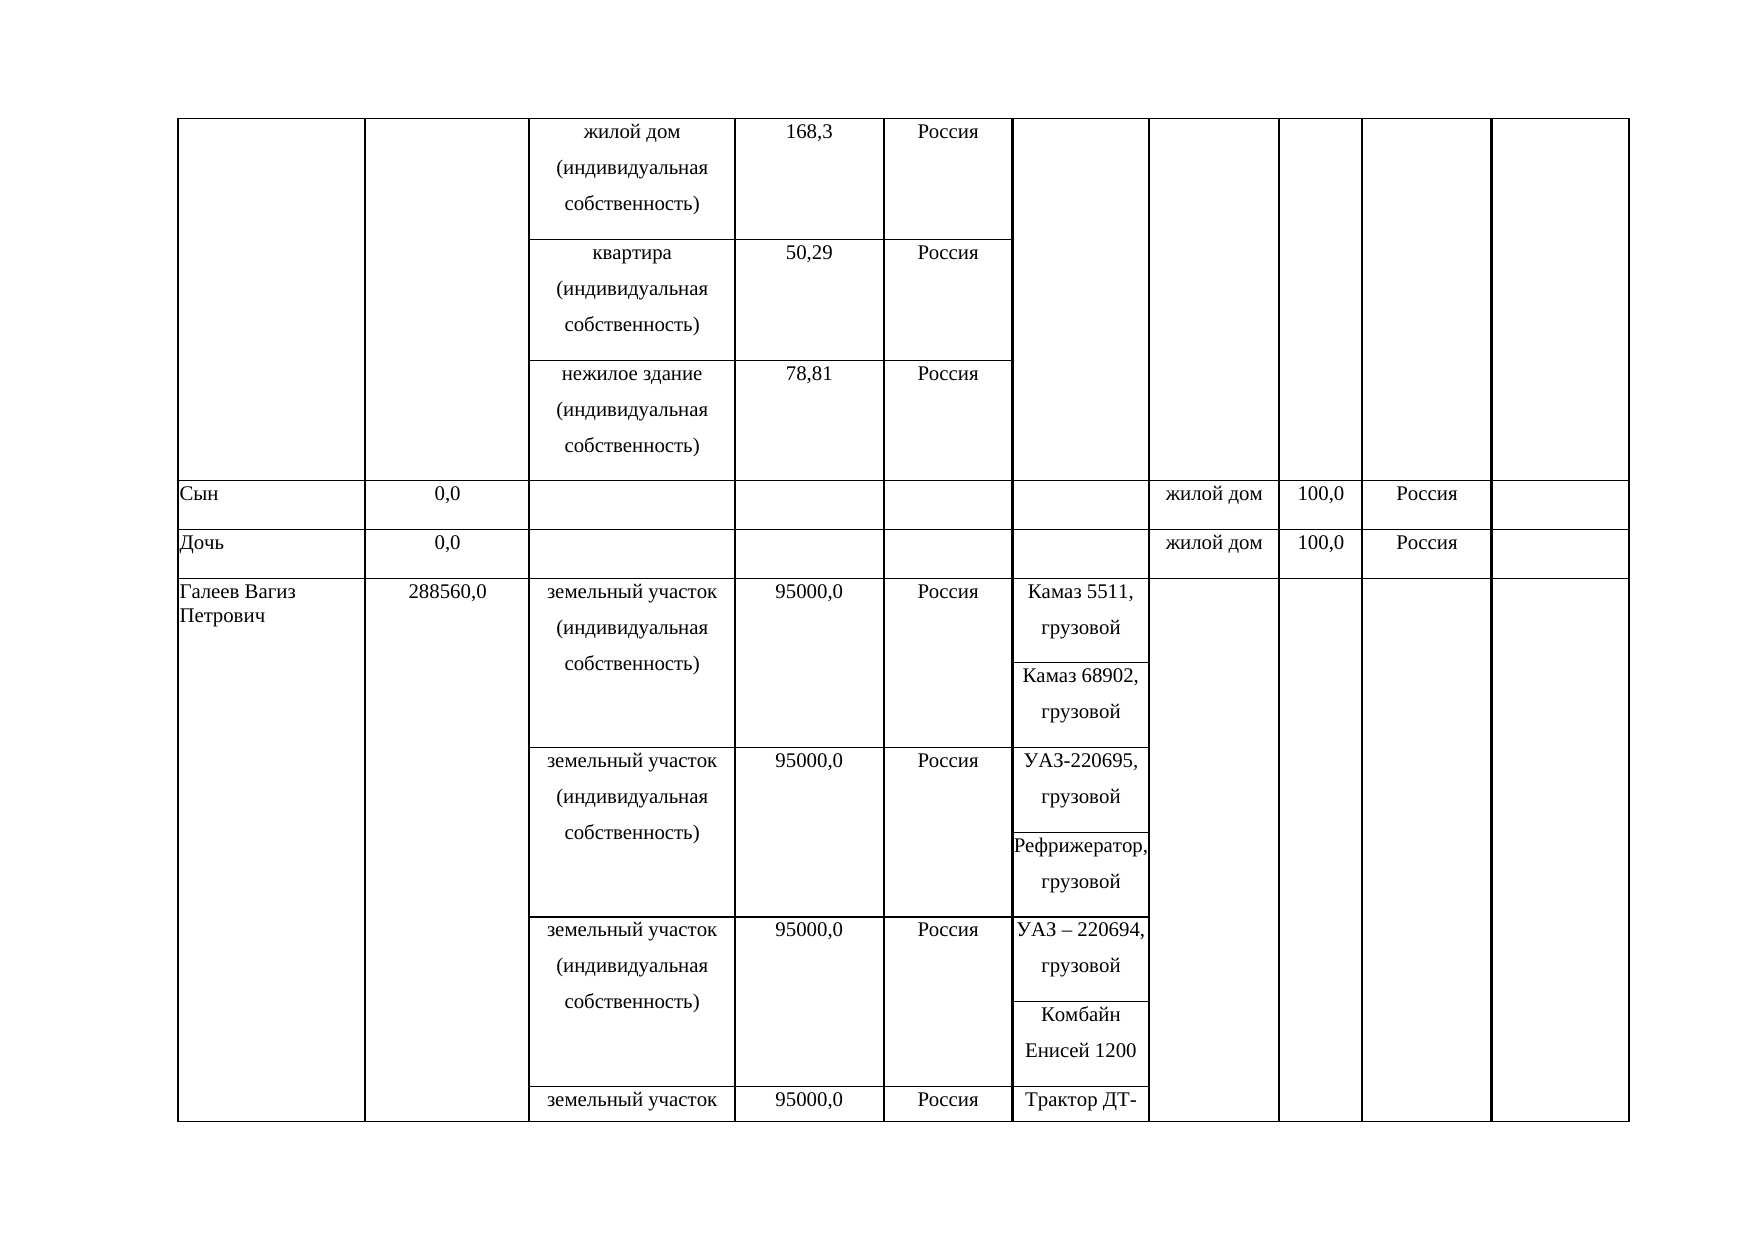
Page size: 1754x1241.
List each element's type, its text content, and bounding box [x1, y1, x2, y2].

table_cell земельный участок (индивидуальная собственность) [530, 579, 734, 747]
table_cell Камаз 68902, грузовой [1014, 663, 1148, 747]
table_cell квартира (индивидуальная собственность) [530, 240, 734, 359]
table_cell 78,81 [736, 361, 883, 480]
table_cell 100,0 [1280, 481, 1361, 529]
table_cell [530, 1087, 734, 1121]
table_cell [885, 530, 1011, 578]
table_cell [736, 481, 883, 529]
table_cell Россия [885, 918, 1011, 1086]
table_cell [1014, 481, 1148, 529]
table_cell Россия [885, 748, 1011, 916]
table_cell Россия [885, 119, 1011, 239]
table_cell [530, 119, 734, 239]
table_cell Россия [1363, 530, 1490, 578]
table_cell [885, 481, 1011, 529]
table_cell Камаз 5511, грузовой [1014, 579, 1148, 662]
table_cell [736, 530, 883, 578]
table_cell Рефрижератор, грузовой [1014, 833, 1148, 916]
table_cell Россия [885, 579, 1011, 747]
table_cell [1493, 579, 1628, 1121]
table_cell Россия [885, 1087, 1011, 1121]
table_cell 168,3 [736, 119, 883, 239]
table_cell [530, 481, 734, 529]
table_cell 288560,0 [366, 579, 528, 1121]
table_cell Галеев Вагиз Петрович [179, 579, 364, 1121]
table_cell 95000,0 [736, 1087, 883, 1121]
table_cell 50,29 [736, 240, 883, 359]
table_cell 95000,0 [736, 579, 883, 747]
table_cell [1493, 481, 1628, 529]
table_cell [1280, 579, 1361, 1121]
table_cell 95000,0 [736, 748, 883, 916]
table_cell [530, 918, 734, 1086]
table_cell УАЗ – 220694, грузовой [1014, 918, 1148, 1001]
table_cell Комбайн Енисей 1200 [1014, 1002, 1148, 1086]
table_cell 95000,0 [736, 918, 883, 1086]
table_cell 100,0 [1280, 530, 1361, 578]
table_cell [530, 530, 734, 578]
table_cell 0,0 [366, 481, 528, 529]
table_cell жилой дом [1150, 530, 1278, 578]
table_cell жилой дом [1150, 481, 1278, 529]
table_cell Дочь [179, 530, 364, 578]
table_cell Россия [885, 361, 1011, 480]
table_cell [1150, 119, 1278, 480]
table_cell [1363, 579, 1490, 1121]
table_cell Сын [179, 481, 364, 529]
table_cell Россия [1363, 481, 1490, 529]
table_cell [1280, 119, 1361, 480]
table_cell нежилое здание (индивидуальная собственность) [530, 361, 734, 480]
table_cell УАЗ-220695, грузовой [1014, 748, 1148, 832]
table_cell [1363, 119, 1490, 480]
table_cell 0,0 [366, 530, 528, 578]
table_cell [1150, 579, 1278, 1121]
table_cell Россия [885, 240, 1011, 359]
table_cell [1014, 1087, 1148, 1121]
table_cell [1014, 530, 1148, 578]
table_cell [1493, 530, 1628, 578]
table_cell земельный участок (индивидуальная собственность) [530, 748, 734, 916]
